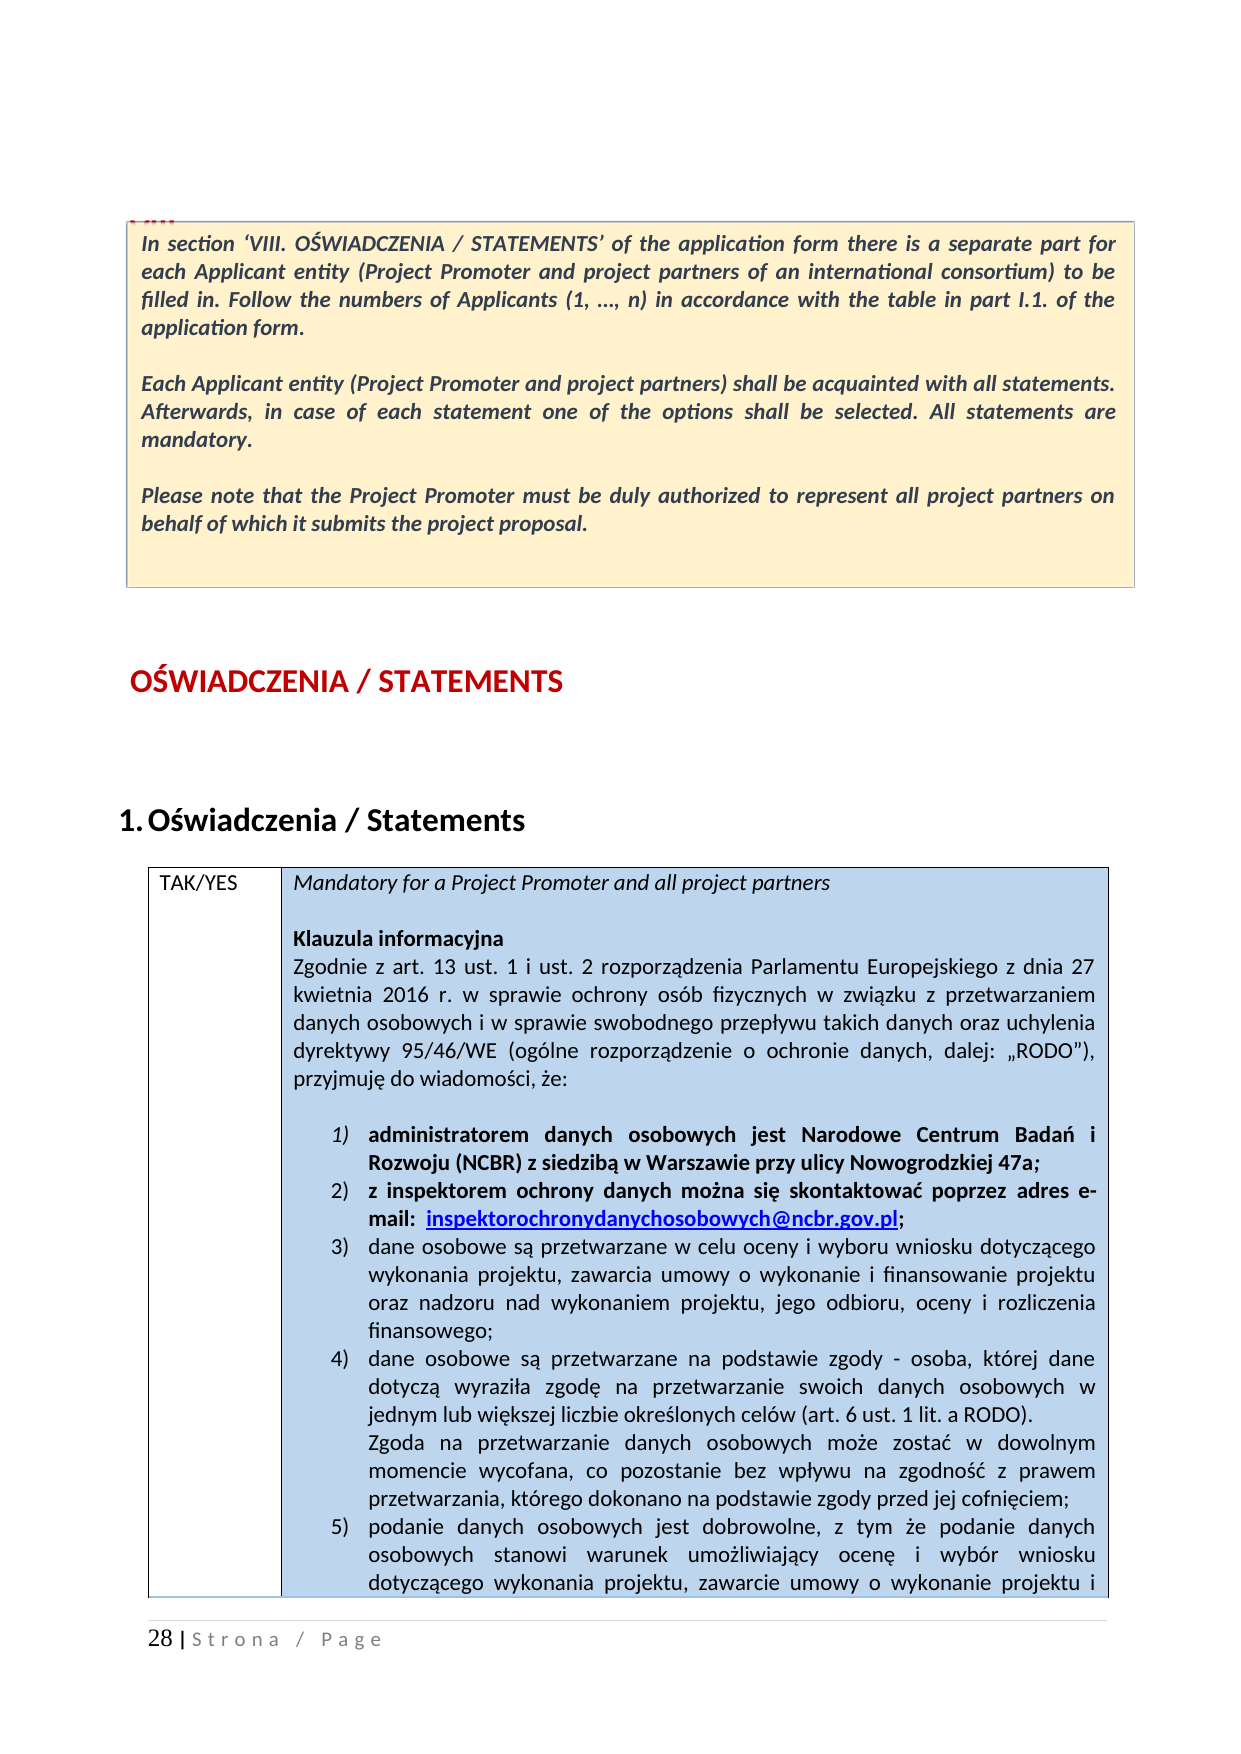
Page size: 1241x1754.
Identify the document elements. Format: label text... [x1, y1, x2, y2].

table_header TAK/YES [149, 868, 281, 1596]
list OŚWIADCZENIA / STATEMENTS [185, 210, 1152, 701]
list Oświadczenia / Statements [118, 799, 1107, 840]
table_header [282, 868, 1108, 1596]
